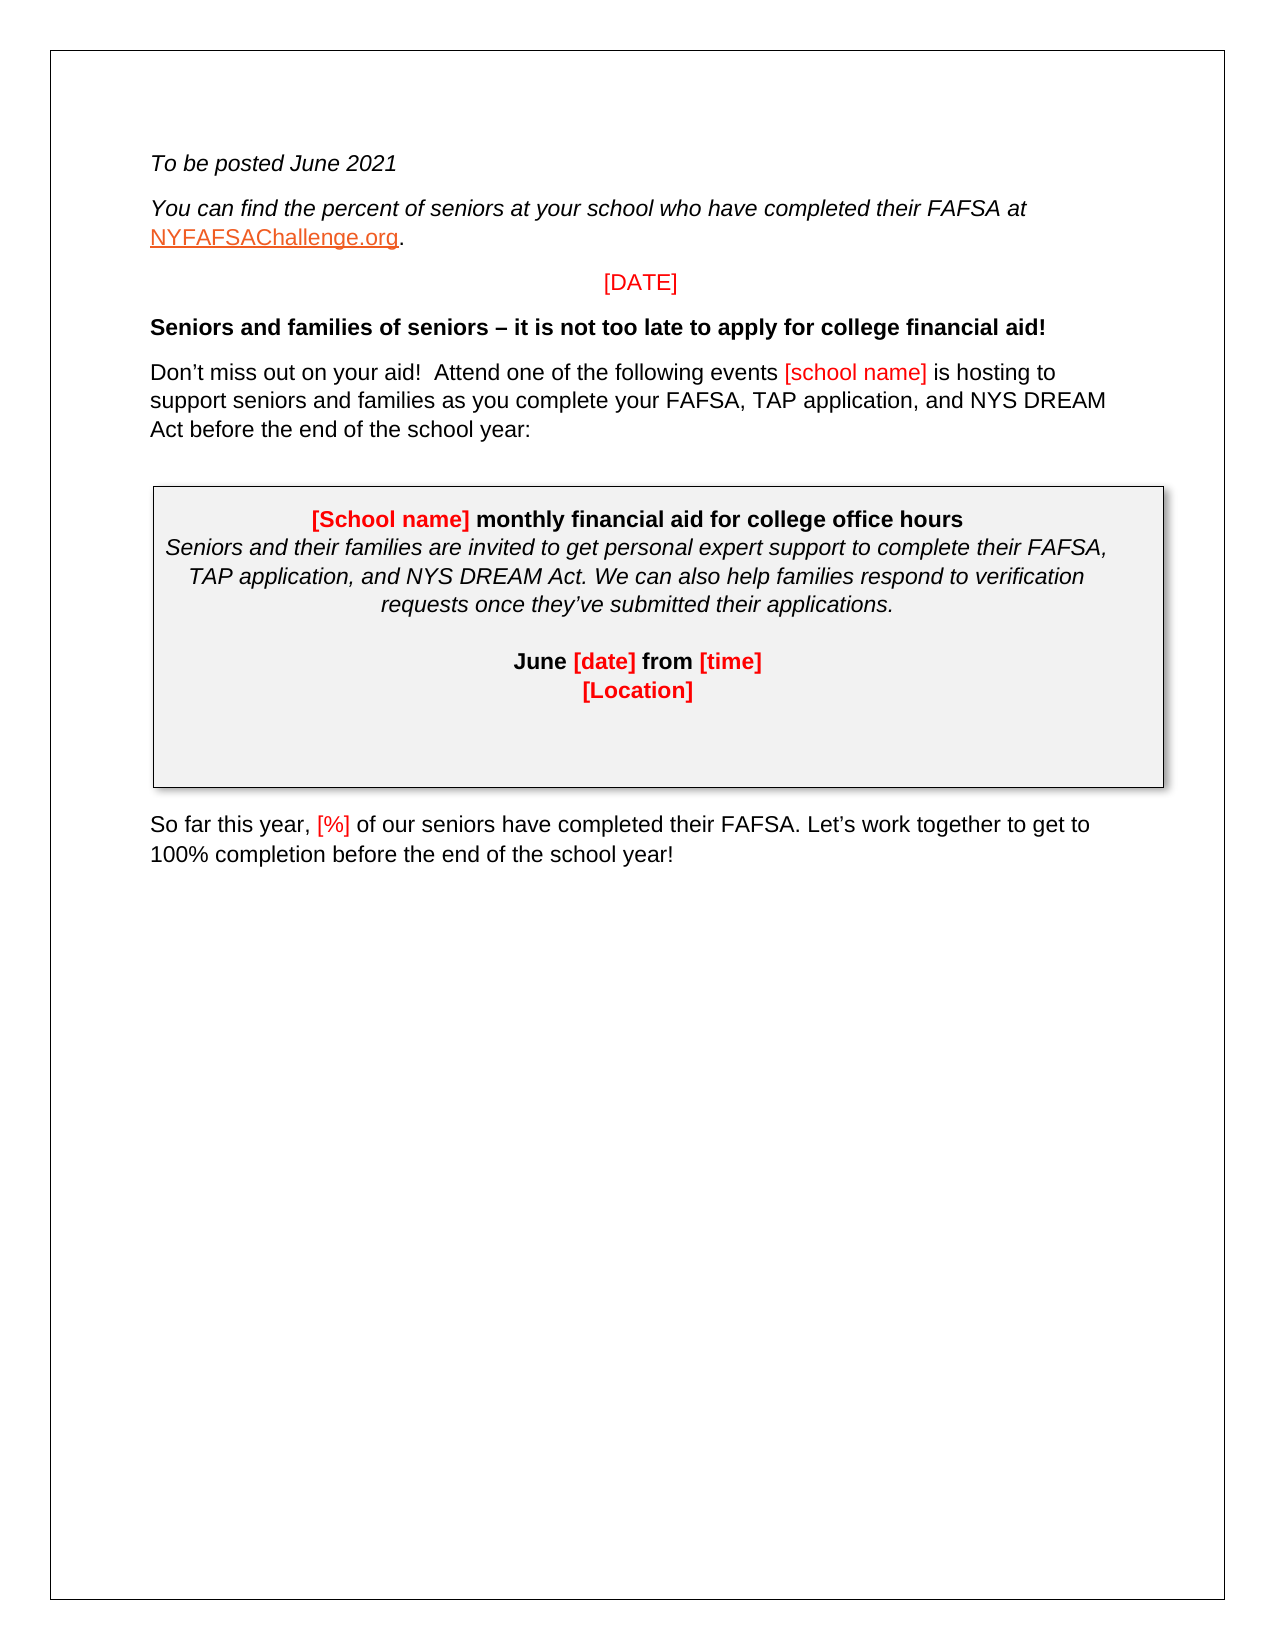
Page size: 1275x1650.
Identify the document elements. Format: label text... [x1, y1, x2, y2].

text Don’t miss out on your aid! Attend one of the following events [school name] is hosting to support seniors and families as you complete your FAFSA, TAP application, and NYS DREAM Act before the end of the school year: [150, 359, 1125, 442]
text To be posted June 2021 [150, 150, 1125, 176]
text [School name] monthly financial aid for college office hours [150, 506, 1125, 532]
text So far this year, [%] of our seniors have completed their FAFSA. Let’s work together to get to 100% completion before the end of the school year! [150, 811, 1125, 867]
text [DATE] [150, 269, 1125, 295]
text [Location] [150, 677, 1125, 703]
text You can find the percent of seniors at your school who have completed their FAFSA at NYFAFSAChallenge.org. [150, 195, 1125, 250]
text Seniors and their families are invited to get personal expert support to complete their FAFSA, TAP application, and NYS DREAM Act. We can also help families respond to verification requests once they’ve submitted their applications. [150, 534, 1125, 618]
text Seniors and families of seniors – it is not too late to apply for college financial aid! [150, 314, 1125, 340]
text June [date] from [time] [150, 648, 1125, 674]
